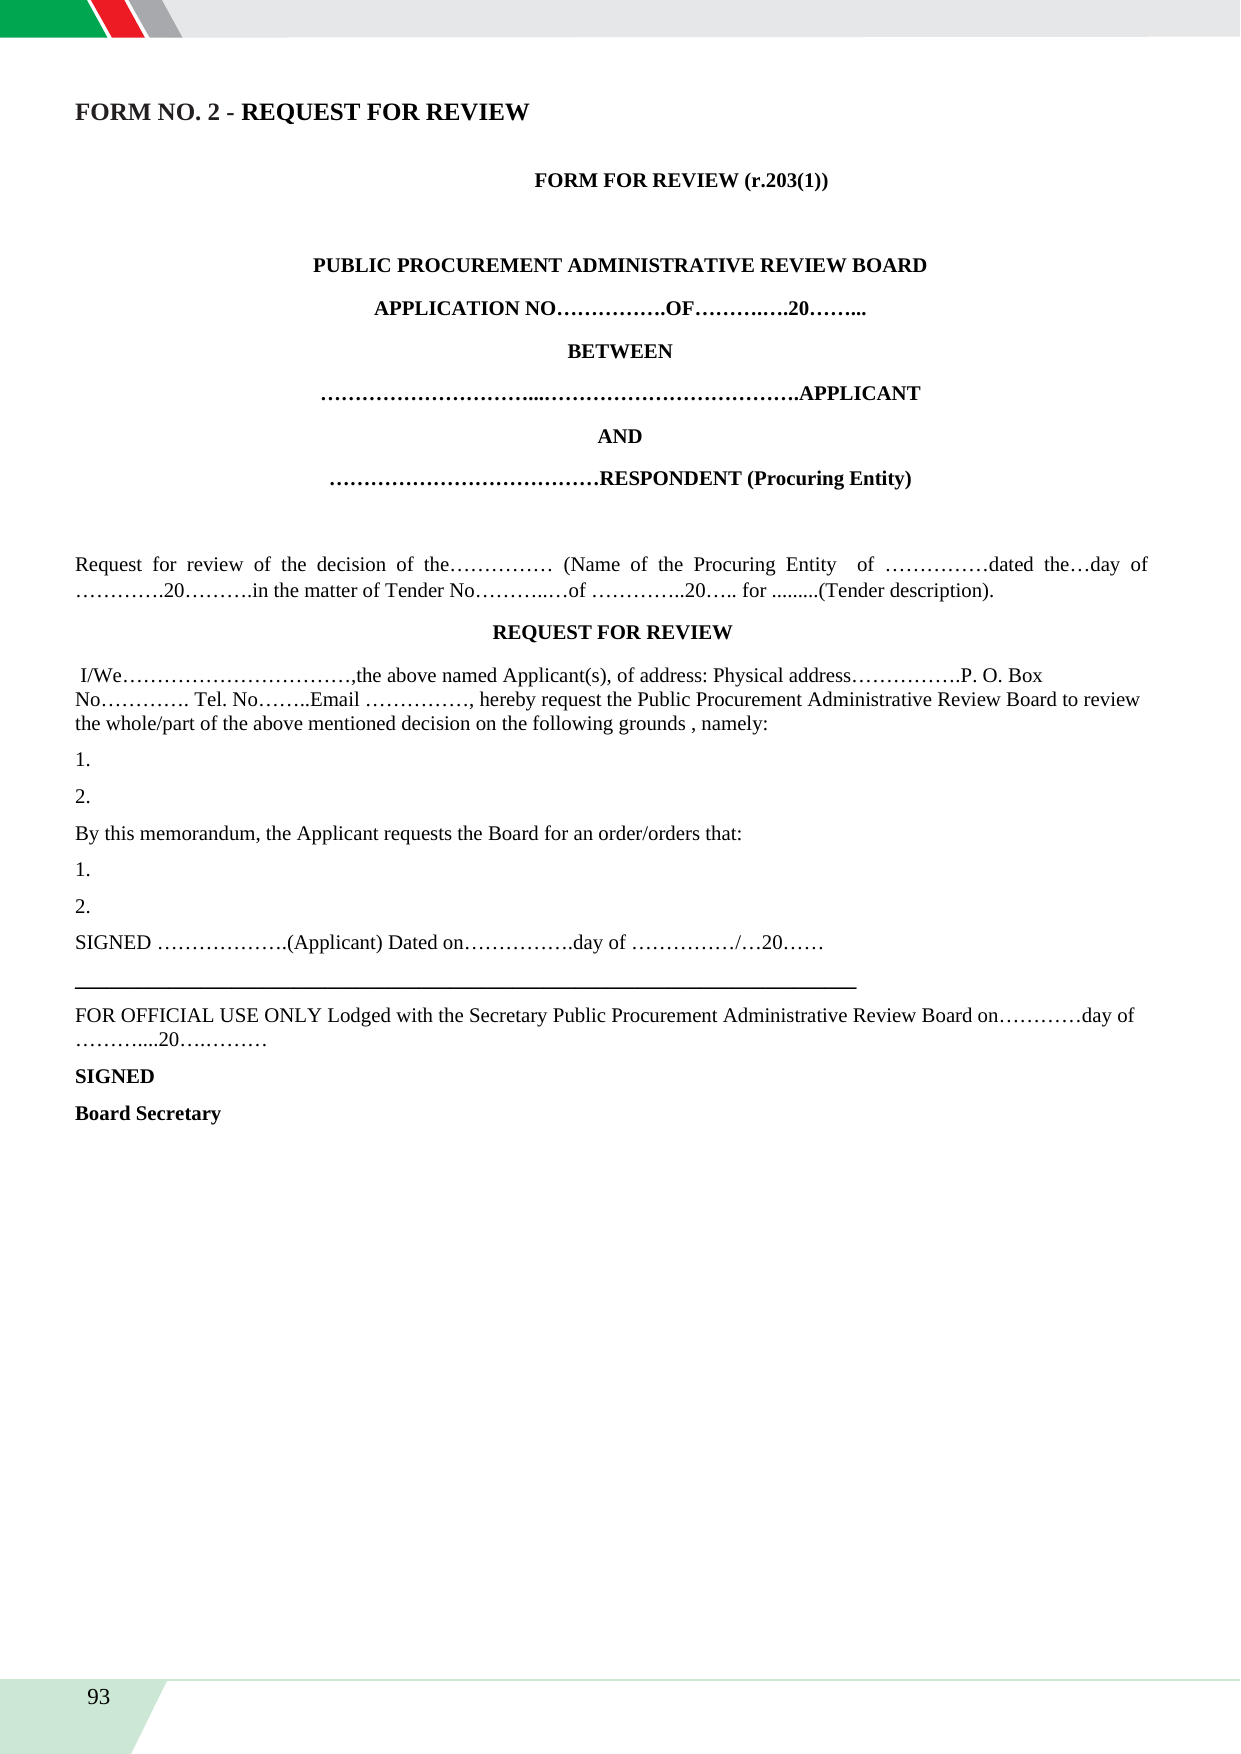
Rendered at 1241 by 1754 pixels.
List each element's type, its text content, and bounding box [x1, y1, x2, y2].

text SIGNED ……………….(Applicant) Dated on…………….day of ……………/…20…… [75, 930, 1165, 954]
text 2. [75, 784, 1165, 808]
text 1. [75, 747, 1165, 771]
subtitle FORM NO. 2 - REQUEST FOR REVIEW [75, 100, 1132, 126]
text I/We……………………………,the above named Applicant(s), of address: Physical address…………….P. O. Box No…………. Tel. No……..Email ……………, hereby request the Public Procurement Administrative Review Board to review the whole/part of the above mentioned decision on the following grounds , namely: [75, 663, 1150, 735]
text BETWEEN [75, 338, 1165, 363]
text REQUEST FOR REVIEW [75, 620, 1150, 644]
text 2. [75, 894, 1165, 918]
text ___________________________________________________________________________ [75, 967, 1165, 991]
text APPLICATION NO…………….OF……….….20……... [75, 296, 1165, 320]
text By this memorandum, the Applicant requests the Board for an order/orders that: [75, 821, 1165, 844]
text …………………………………RESPONDENT (Procuring Entity) [75, 466, 1165, 490]
text AND [75, 424, 1165, 448]
text FORM FOR REVIEW (r.203(1)) [534, 168, 1165, 192]
text …………………………...……………………………….APPLICANT [75, 381, 1165, 405]
text FOR OFFICIAL USE ONLY Lodged with the Secretary Public Procurement Administrative Review Board on…………day of ………....20….……… [75, 1003, 1165, 1051]
text PUBLIC PROCUREMENT ADMINISTRATIVE REVIEW BOARD [75, 253, 1165, 277]
text Board Secretary [75, 1101, 1165, 1124]
text Request for review of the decision of the…………… (Name of the Procuring Entity of ……………dated the…day of ………….20……….in the matter of Tender No………..…of …………..20….. for .........(Tender description). [75, 552, 1150, 602]
text 1. [75, 857, 1165, 881]
text SIGNED [75, 1064, 1165, 1088]
